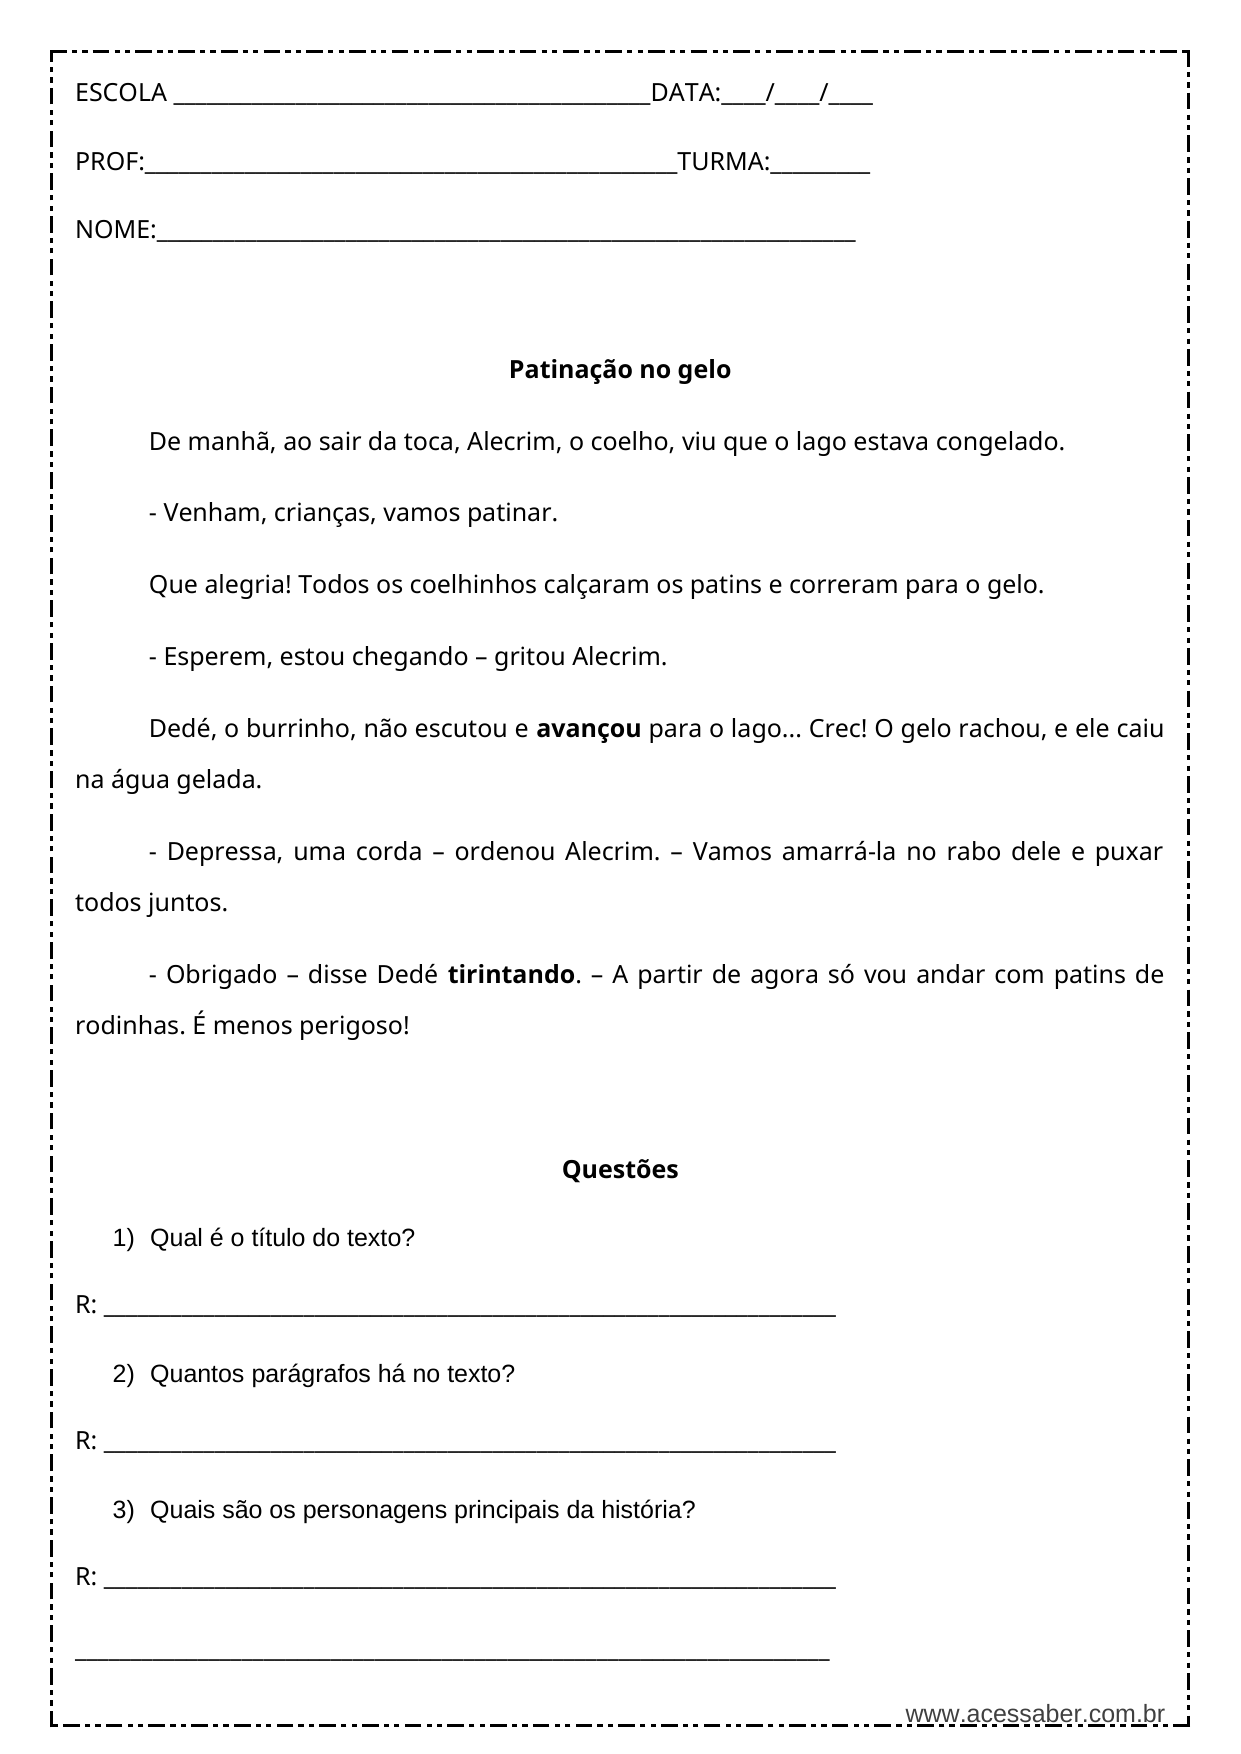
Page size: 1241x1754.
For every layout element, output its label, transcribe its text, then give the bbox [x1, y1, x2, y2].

text ESCOLA ___________________________________________DATA:____/____/____ [75, 75, 1165, 109]
text - Esperem, estou chegando – gritou Alecrim. [75, 639, 1165, 673]
text Dedé, o burrinho, não escutou e avançou para o lago... Crec! O gelo rachou, e ele caiu na água gelada. [75, 711, 1165, 796]
list Quantos parágrafos há no texto? [112, 1359, 1165, 1388]
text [75, 1559, 1165, 1593]
text - Venham, crianças, vamos patinar. [75, 495, 1165, 529]
text - Depressa, uma corda – ordenou Alecrim. – Vamos amarrá-la no rabo dele e puxar todos juntos. [75, 833, 1165, 919]
text - Obrigado – disse Dedé tirintando. – A partir de agora só vou andar com patins de rodinhas. É menos perigoso! [75, 956, 1165, 1042]
text De manhã, ao sair da toca, Alecrim, o coelho, viu que o lago estava congelado. [75, 423, 1165, 457]
text R: __________________________________________________________________ [75, 1287, 1165, 1321]
text Questões [75, 1151, 1165, 1185]
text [75, 1423, 1165, 1457]
text Que alegria! Todos os coelhinhos calçaram os patins e correram para o gelo. [75, 567, 1165, 601]
text PROF:________________________________________________TURMA:_________ [75, 143, 1165, 177]
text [75, 1631, 1165, 1665]
text Patinação no gelo [75, 351, 1165, 385]
list Quais são os personagens principais da história? [112, 1495, 1165, 1523]
list Qual é o título do texto? [112, 1223, 1165, 1252]
text NOME:_______________________________________________________________ [75, 211, 1165, 245]
